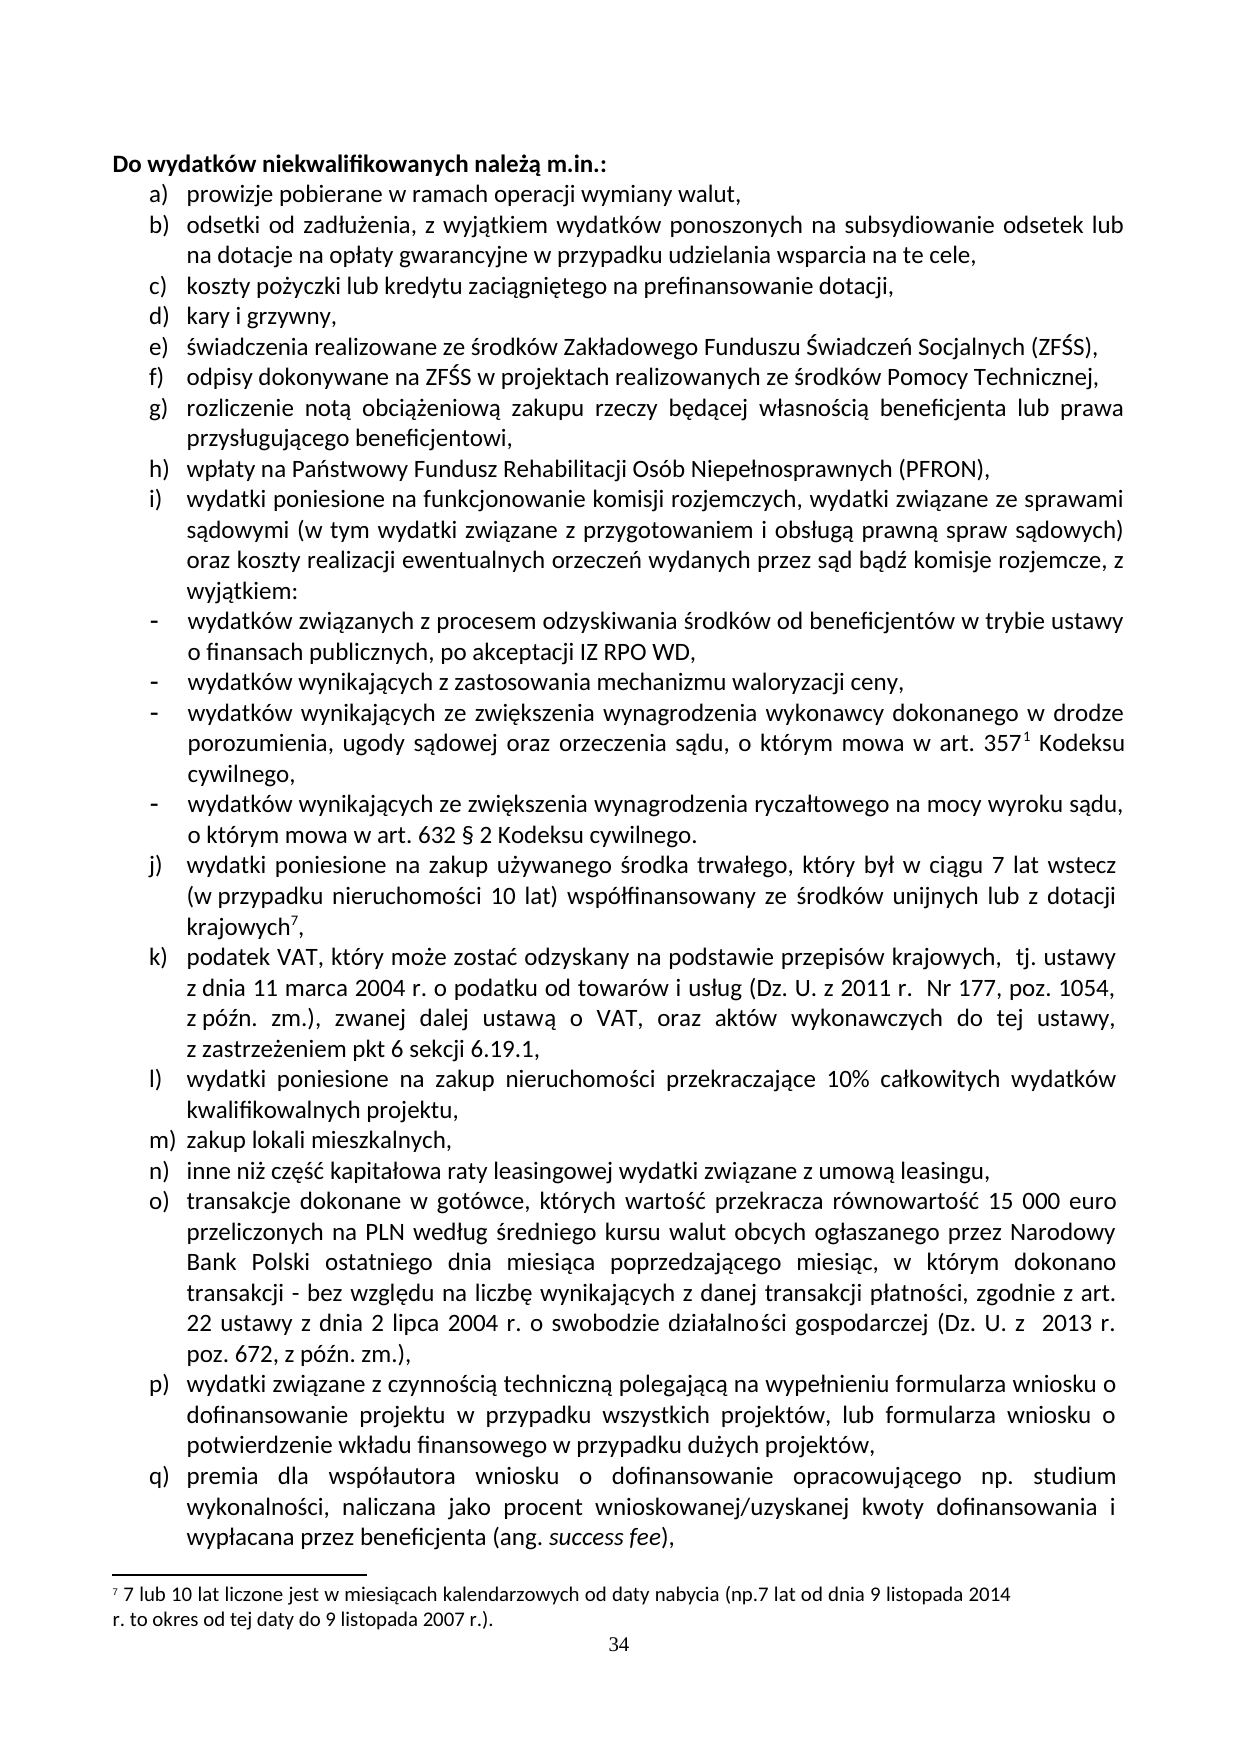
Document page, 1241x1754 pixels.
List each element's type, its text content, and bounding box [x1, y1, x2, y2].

list wydatki poniesione na zakup używanego środka trwałego, który był w ciągu 7 lat wstecz (w przypadku nieruchomości 10 lat) współfinansowany ze środków unijnych lub z dotacji krajowych, [149, 850, 1117, 941]
list zakup lokali mieszkalnych, [149, 1124, 1117, 1155]
text Do wydatków niekwalifikowanych należą m.in.: [112, 148, 1125, 178]
list wydatki poniesione na zakup nieruchomości przekraczające 10% całkowitych wydatków kwalifikowalnych projektu, [149, 1063, 1117, 1124]
list podatek VAT, który może zostać odzyskany na podstawie przepisów krajowych, tj. ustawy z dnia 11 marca 2004 r. o podatku od towarów i usług (Dz. U. z 2011 r. Nr 177, poz. 1054, z późn. zm.), zwanej dalej ustawą o VAT, oraz aktów wykonawczych do tej ustawy, z zastrzeżeniem pkt 6 sekcji 6.19.1, [149, 941, 1117, 1063]
list koszty pożyczki lub kredytu zaciągniętego na prefinansowanie dotacji, [149, 270, 1125, 300]
list wydatków wynikających z zastosowania mechanizmu waloryzacji ceny, [150, 667, 1125, 697]
list inne niż część kapitałowa raty leasingowej wydatki związane z umową leasingu, [149, 1155, 1117, 1185]
list premia dla współautora wniosku o dofinansowanie opracowującego np. studium wykonalności, naliczana jako procent wnioskowanej/uzyskanej kwoty dofinansowania i wypłacana przez beneficjenta (ang. success fee), [149, 1460, 1117, 1552]
list wydatków wynikających ze zwiększenia wynagrodzenia wykonawcy dokonanego w drodze porozumienia, ugody sądowej oraz orzeczenia sądu, o którym mowa w art. 3571 Kodeksu cywilnego, [150, 697, 1125, 789]
list rozliczenie notą obciążeniową zakupu rzeczy będącej własnością beneficjenta lub prawa przysługującego beneficjentowi, [149, 392, 1125, 453]
list wydatków wynikających ze zwiększenia wynagrodzenia ryczałtowego na mocy wyroku sądu, o którym mowa w art. 632 § 2 Kodeksu cywilnego. [150, 789, 1125, 850]
list odsetki od zadłużenia, z wyjątkiem wydatków ponoszonych na subsydiowanie odsetek lub na dotacje na opłaty gwarancyjne w przypadku udzielania wsparcia na te cele, [149, 209, 1125, 270]
list kary i grzywny, [149, 300, 1125, 331]
list wydatki poniesione na funkcjonowanie komisji rozjemczych, wydatki związane ze sprawami sądowymi (w tym wydatki związane z przygotowaniem i obsługą prawną spraw sądowych) oraz koszty realizacji ewentualnych orzeczeń wydanych przez sąd bądź komisje rozjemcze, z wyjątkiem: [149, 483, 1125, 606]
list transakcje dokonane w gotówce, których wartość przekracza równowartość 15 000 euro przeliczonych na PLN według średniego kursu walut obcych ogłaszanego przez Narodowy Bank Polski ostatniego dnia miesiąca poprzedzającego miesiąc, w którym dokonano transakcji - bez względu na liczbę wynikających z danej transakcji płatności, zgodnie z art. 22 ustawy z dnia 2 lipca 2004 r. o swobodzie działalności gospodarczej (Dz. U. z 2013 r. poz. 672, z późn. zm.), [149, 1185, 1117, 1368]
list prowizje pobierane w ramach operacji wymiany walut, [149, 178, 1125, 209]
list odpisy dokonywane na ZFŚS w projektach realizowanych ze środków Pomocy Technicznej, [149, 361, 1125, 392]
list wpłaty na Państwowy Fundusz Rehabilitacji Osób Niepełnosprawnych (PFRON), [149, 453, 1125, 483]
list świadczenia realizowane ze środków Zakładowego Funduszu Świadczeń Socjalnych (ZFŚS), [149, 331, 1125, 361]
list wydatków związanych z procesem odzyskiwania środków od beneficjentów w trybie ustawy o finansach publicznych, po akceptacji IZ RPO WD, [150, 606, 1125, 667]
list wydatki związane z czynnością techniczną polegającą na wypełnieniu formularza wniosku o dofinansowanie projektu w przypadku wszystkich projektów, lub formularza wniosku o potwierdzenie wkładu finansowego w przypadku dużych projektów, [149, 1368, 1117, 1460]
